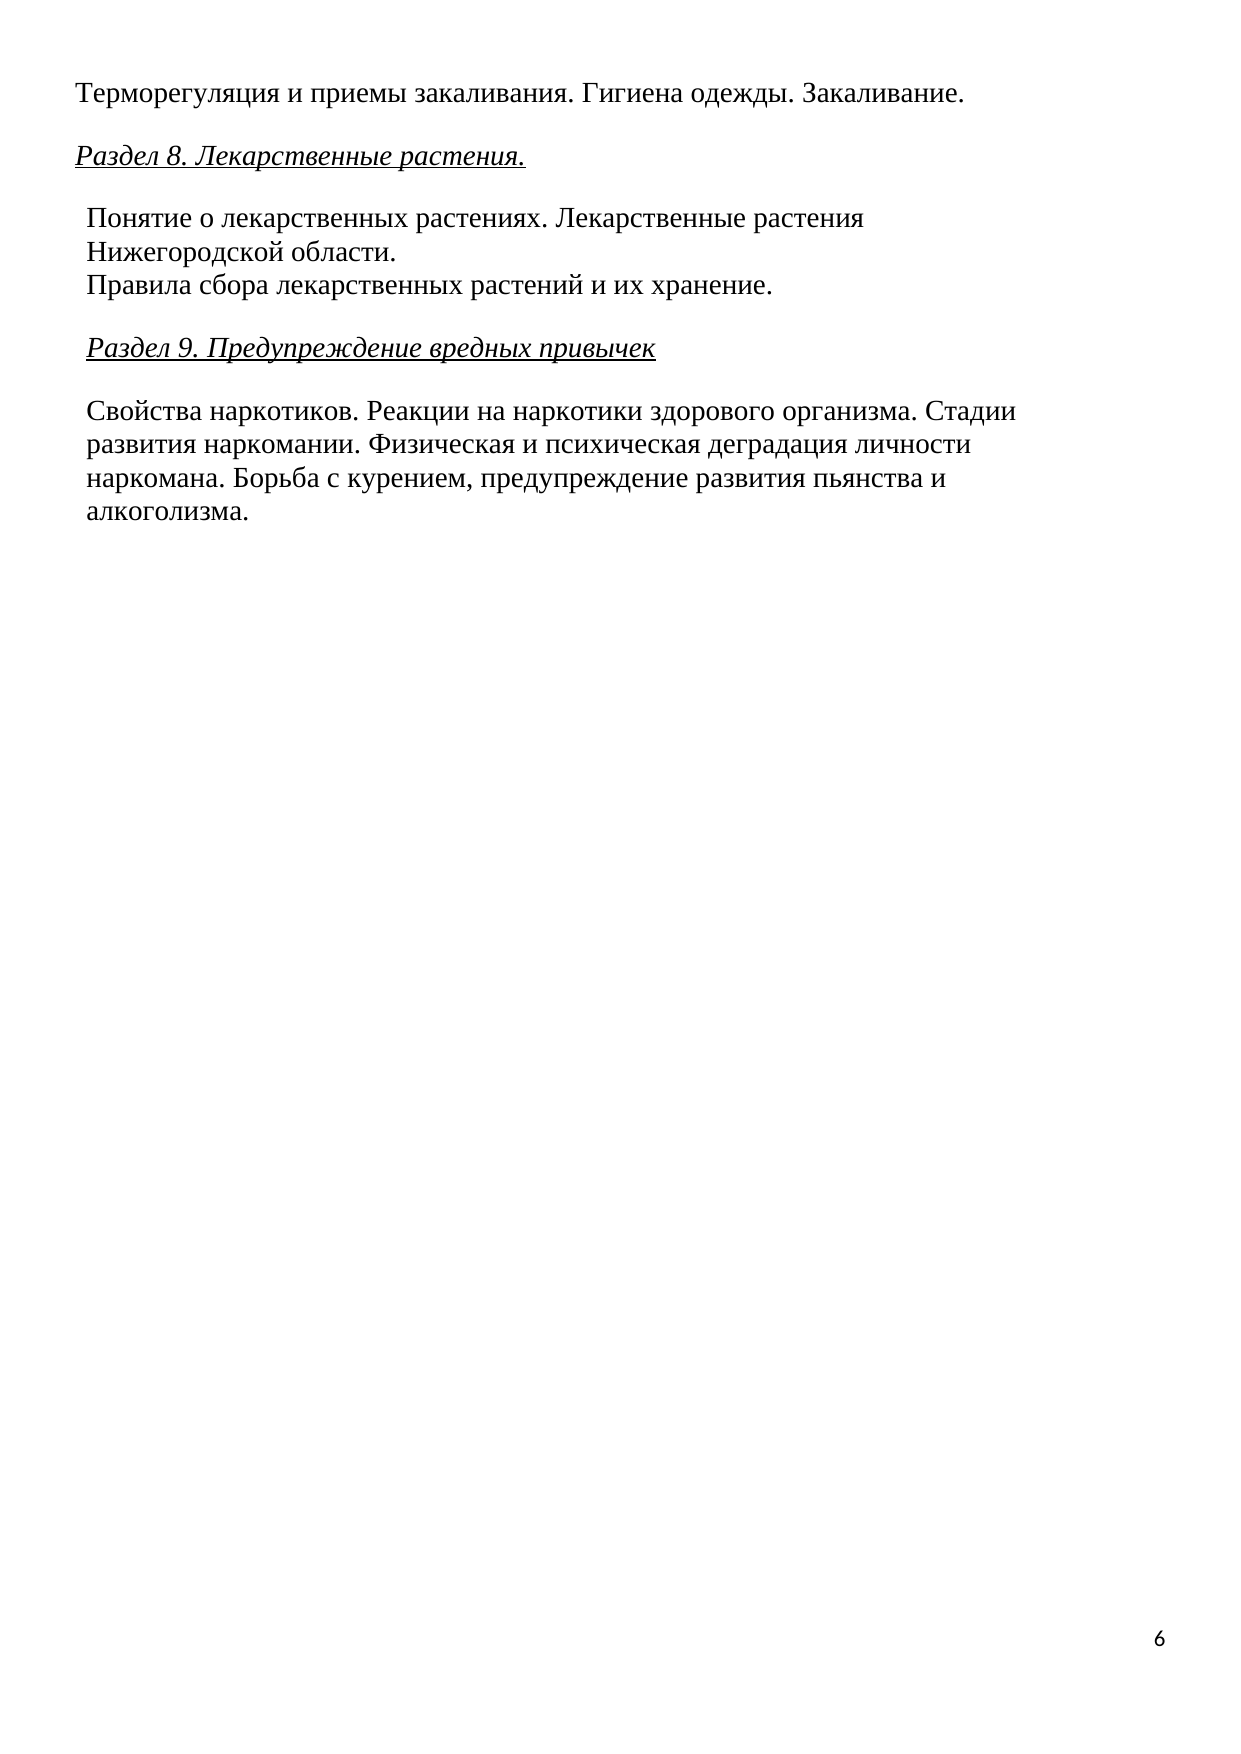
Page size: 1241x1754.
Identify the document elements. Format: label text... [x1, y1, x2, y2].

table_header Понятие о лекарственных растениях. Лекарственные растения Нижегородской области. [75, 200, 1076, 267]
table_cell Правила сбора лекарственных растений и их хранение. Раздел 9. Предупреждение вредных привычек Свойства наркотиков. Реакции на наркотики здорового организма. Стадии развития наркомании. Физическая и психическая деградация личности наркомана. Борьба с курением, предупреждение развития пьянства и алкоголизма. [75, 268, 1076, 527]
text Раздел 8. Лекарственные растения. [75, 138, 1165, 171]
text Терморегуляция и приемы закаливания. Гигиена одежды. Закаливание. [75, 75, 1165, 108]
